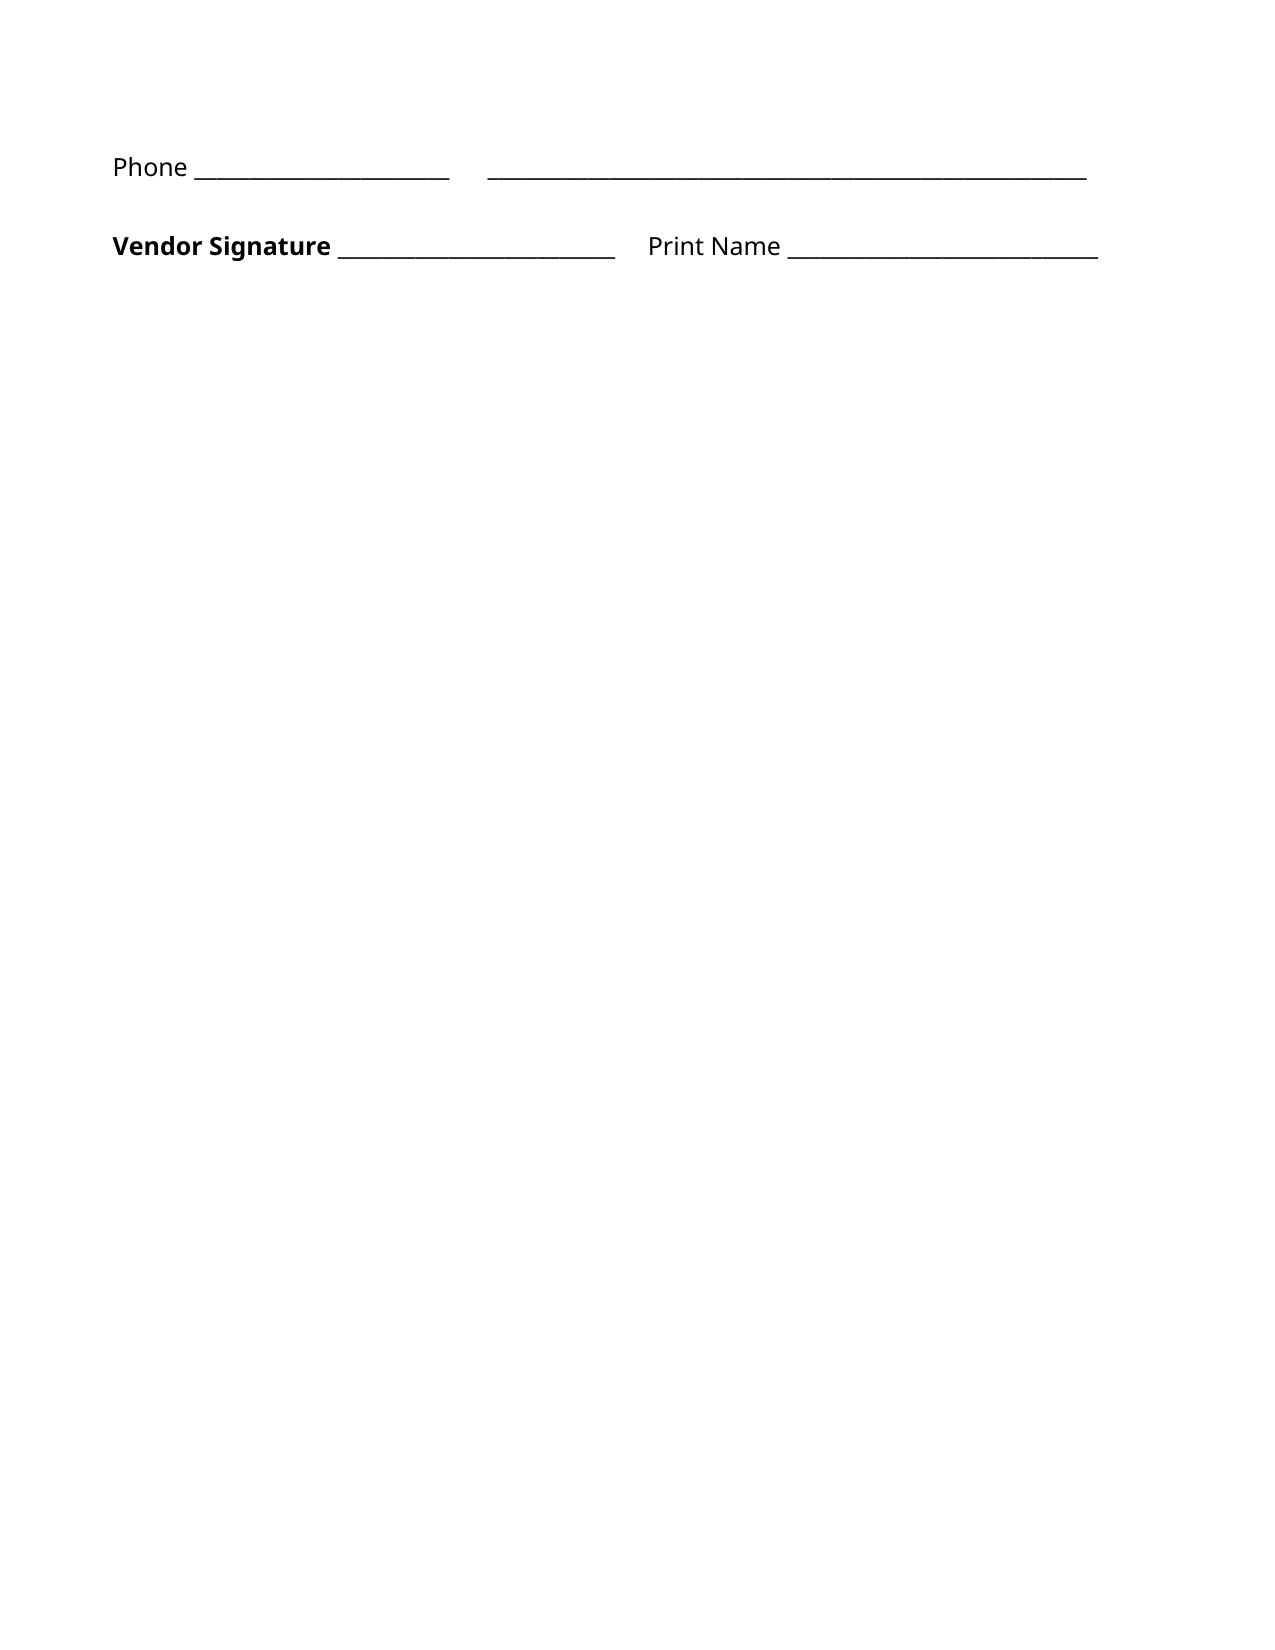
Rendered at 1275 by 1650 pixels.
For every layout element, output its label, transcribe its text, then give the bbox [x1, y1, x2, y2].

text Vendor Signature _________________________ Print Name ____________________________ [112, 228, 1162, 262]
text Phone _______________________ ______________________________________________________ [112, 150, 1162, 184]
